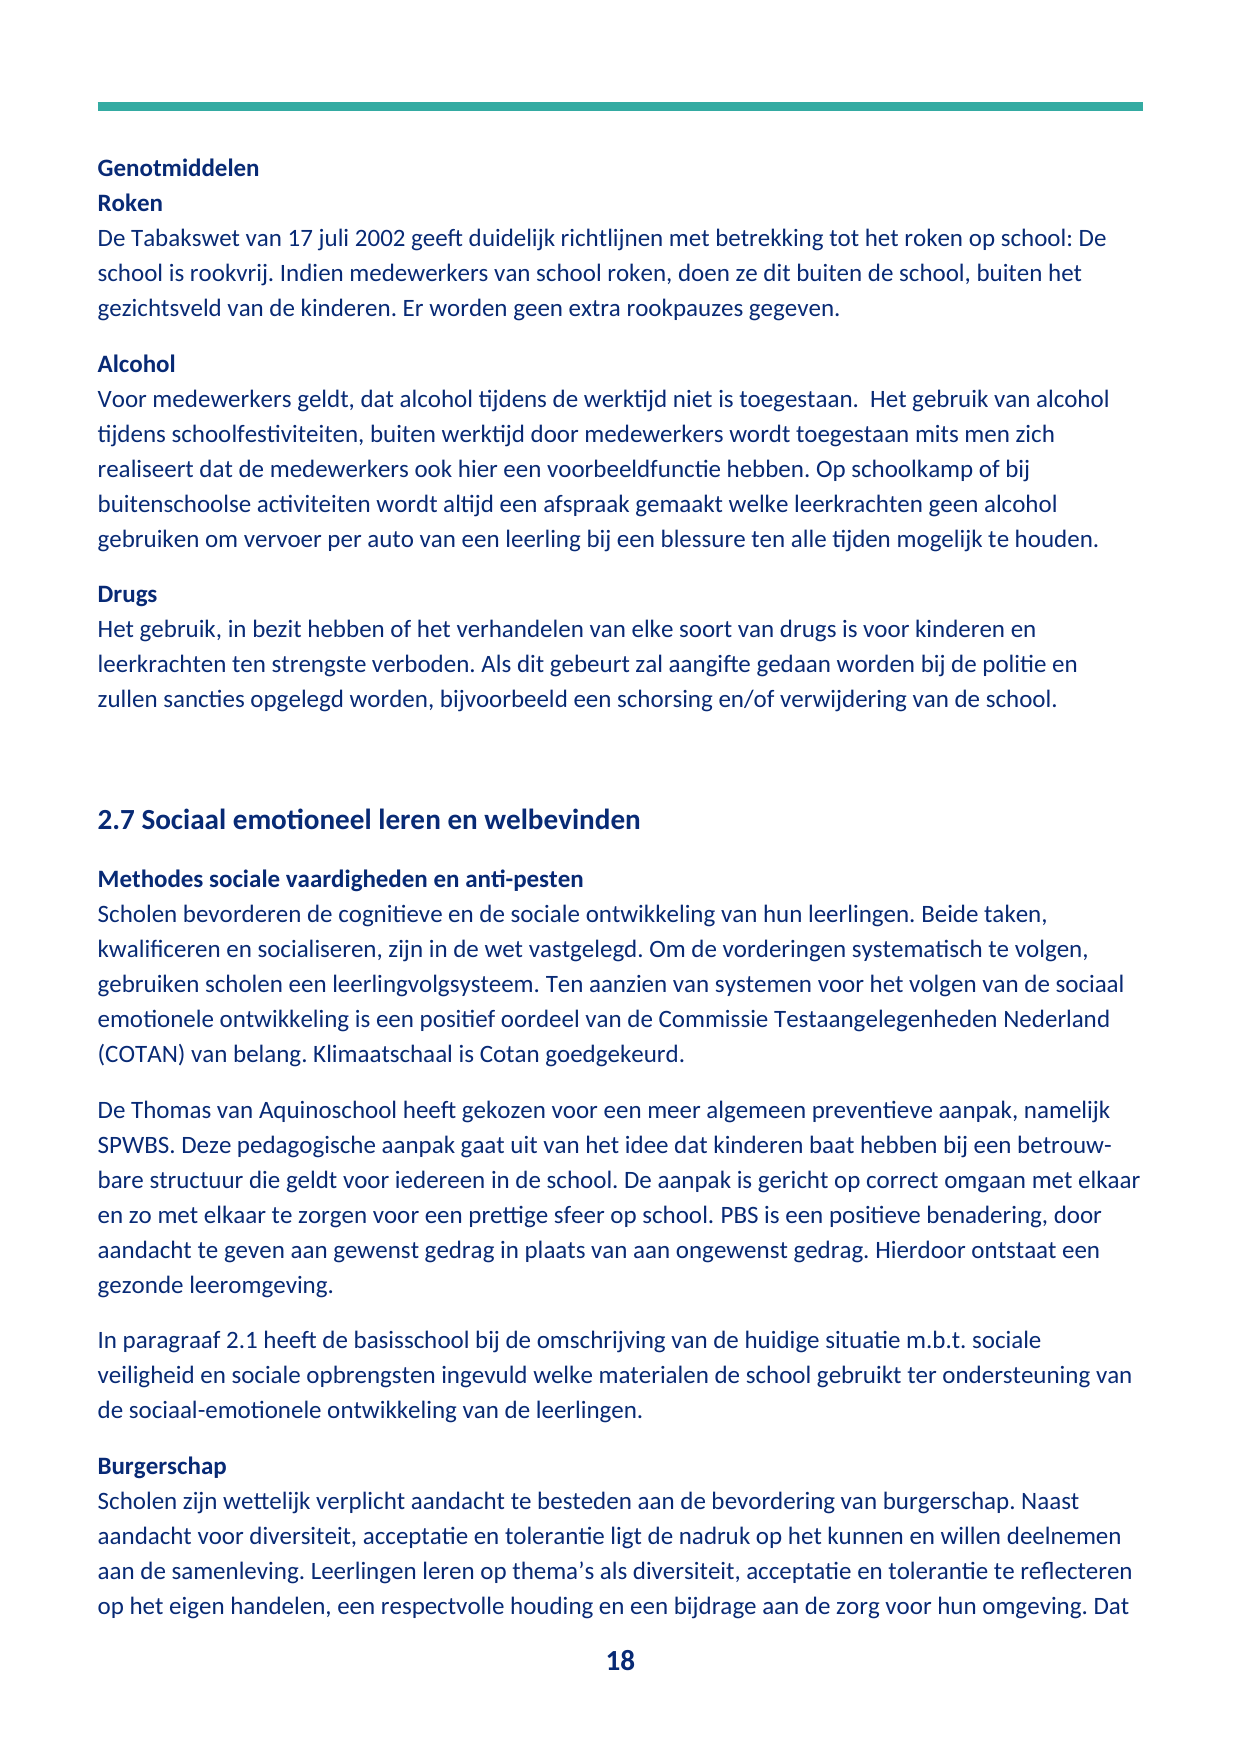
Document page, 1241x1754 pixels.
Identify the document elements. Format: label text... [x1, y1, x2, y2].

text 2.7 Sociaal emotioneel leren en welbevinden [97, 801, 1143, 837]
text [97, 1450, 1143, 1621]
text De Thomas van Aquinoschool heeft gekozen voor een meer algemeen preventieve aanpak, namelijk SPWBS. Deze pedagogische aanpak gaat uit van het idee dat kinderen baat hebben bij een betrouw-bare structuur die geldt voor iedereen in de school. De aanpak is gericht op correct omgaan met elkaar en zo met elkaar te zorgen voor een prettige sfeer op school. PBS is een positieve benadering, door aandacht te geven aan gewenst gedrag in plaats van aan ongewenst gedrag. Hierdoor ontstaat een gezonde leeromgeving. [97, 1094, 1143, 1299]
text In paragraaf 2.1 heeft de basisschool bij de omschrijving van de huidige situatie m.b.t. sociale veiligheid en sociale opbrengsten ingevuld welke materialen de school gebruikt ter ondersteuning van de sociaal-emotionele ontwikkeling van de leerlingen. [97, 1324, 1143, 1425]
text Methodes sociale vaardigheden en anti-pesten Scholen bevorderen de cognitieve en de sociale ontwikkeling van hun leerlingen. Beide taken, kwalificeren en socialiseren, zijn in de wet vastgelegd. Om de vorderingen systematisch te volgen, gebruiken scholen een leerlingvolgsysteem. Ten aanzien van systemen voor het volgen van de sociaal emotionele ontwikkeling is een positief oordeel van de Commissie Testaangelegenheden Nederland (COTAN) van belang. Klimaatschaal is Cotan goedgekeurd. [97, 863, 1143, 1068]
text Genotmiddelen Roken De Tabakswet van 17 juli 2002 geeft duidelijk richtlijnen met betrekking tot het roken op school: De school is rookvrij. Indien medewerkers van school roken, doen ze dit buiten de school, buiten het gezichtsveld van de kinderen. Er worden geen extra rookpauzes gegeven. [97, 152, 1143, 322]
text Alcohol Voor medewerkers geldt, dat alcohol tijdens de werktijd niet is toegestaan. Het gebruik van alcohol tijdens schoolfestiviteiten, buiten werktijd door medewerkers wordt toegestaan mits men zich realiseert dat de medewerkers ook hier een voorbeeldfunctie hebben. Op schoolkamp of bij buitenschoolse activiteiten wordt altijd een afspraak gemaakt welke leerkrachten geen alcohol gebruiken om vervoer per auto van een leerling bij een blessure ten alle tijden mogelijk te houden. [97, 348, 1143, 553]
text Drugs Het gebruik, in bezit hebben of het verhandelen van elke soort van drugs is voor kinderen en leerkrachten ten strengste verboden. Als dit gebeurt zal aangifte gedaan worden bij de politie en zullen sancties opgelegd worden, bijvoorbeeld een schorsing en/of verwijdering van de school. [97, 578, 1143, 714]
